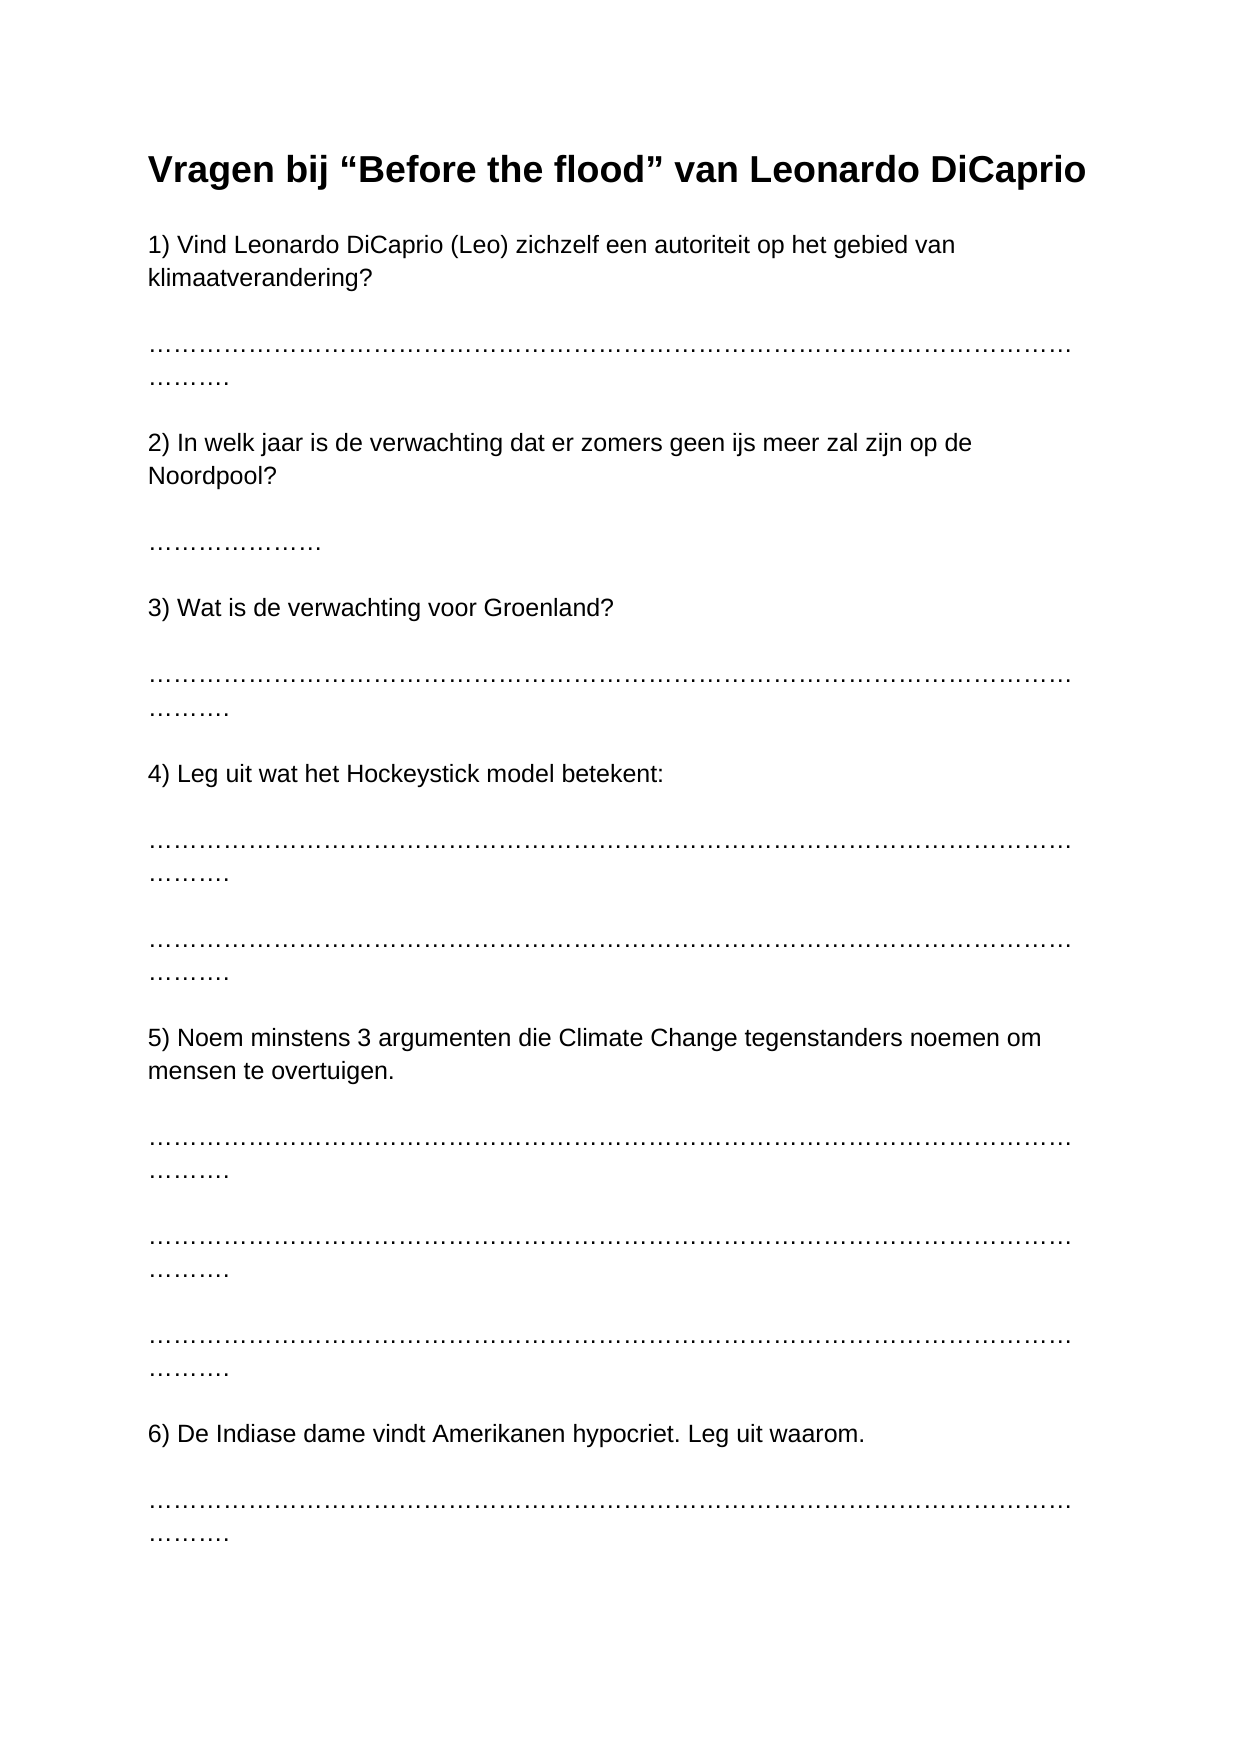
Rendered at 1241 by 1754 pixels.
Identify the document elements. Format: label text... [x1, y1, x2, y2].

text 1) Vind Leonardo DiCaprio (Leo) zichzelf een autoriteit op het gebied van klimaatverandering? [148, 230, 1093, 292]
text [148, 1485, 1093, 1547]
text …………………………………………………………………………………………………………. [148, 659, 1093, 721]
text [148, 1221, 1093, 1283]
text 2) In welk jaar is de verwachting dat er zomers geen ijs meer zal zijn op de Noordpool? [148, 428, 1093, 490]
text 6) De Indiase dame vindt Amerikanen hypocriet. Leg uit waarom. [148, 1419, 1093, 1448]
text …………………………………………………………………………………………………………. [148, 1122, 1093, 1183]
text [148, 1320, 1093, 1382]
text …………………………………………………………………………………………………………. [148, 924, 1093, 985]
text 5) Noem minstens 3 argumenten die Climate Change tegenstanders noemen om mensen te overtuigen. [148, 1023, 1093, 1084]
text Vragen bij “Before the flood” van Leonardo DiCaprio [148, 148, 1093, 191]
text ………………… [148, 527, 1093, 556]
text 3) Wat is de verwachting voor Groenland? [148, 593, 1093, 622]
text 4) Leg uit wat het Hockeystick model betekent: [148, 758, 1093, 787]
text …………………………………………………………………………………………………………. [148, 329, 1093, 391]
text …………………………………………………………………………………………………………. [148, 824, 1093, 886]
